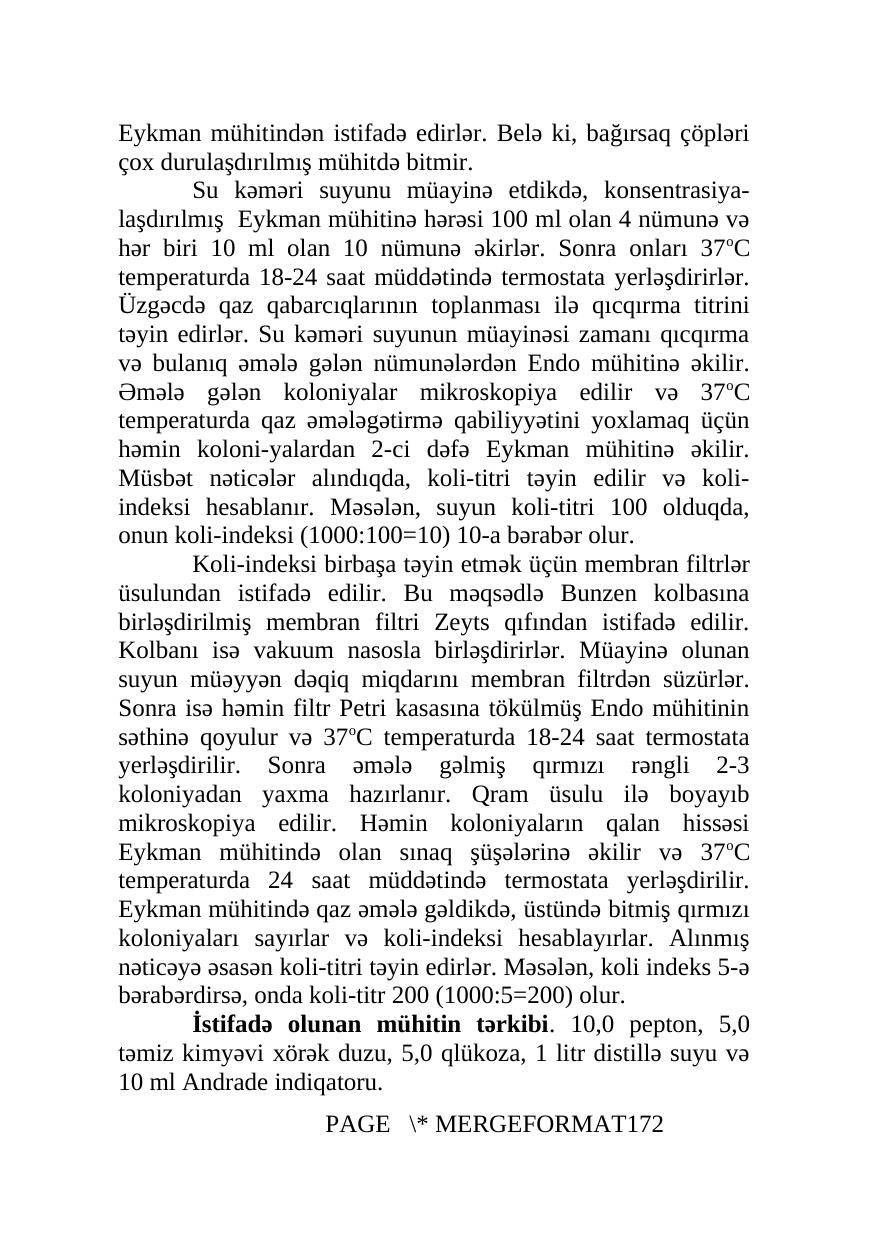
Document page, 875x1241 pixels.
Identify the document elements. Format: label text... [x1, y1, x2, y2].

text Koli-indeksi birbaşa təyin etmək üçün membran filtrlər üsulundan istifadə edilir. Bu məqsədlə Bunzen kolbasına birləşdirilmiş membran filtri Zeyts qıfından istifadə edilir. Kolbanı isə vakuum nasosla birləşdirirlər. Müayinə olunan suyun müəyyən dəqiq miqdarını membran filtrdən süzürlər. Sonra isə həmin filtr Petri kasasına tökülmüş Endo mühitinin səthinə qoyulur və 37oC temperaturda 18-24 saat termostata yerləşdirilir. Sonra əmələ gəlmiş qırmızı rəngli 2-3 koloniyadan yaxma hazırlanır. Qram üsulu ilə boyayıb mikroskopiya edilir. Həmin koloniyaların qalan hissəsi Eykman mühitində olan sınaq şüşələrinə əkilir və 37oC temperaturda 24 saat müddətində termostata yerləşdirilir. Eykman mühitində qaz əmələ gəldikdə, üstündə bitmiş qırmızı koloniyaları sayırlar və koli-indeksi hesablayırlar. Alınmış nəticəyə əsasən koli-titri təyin edirlər. Məsələn, koli indeks 5-ə bərabərdirsə, onda koli-titr 200 (1000:5=200) olur. [118, 549, 750, 1009]
text İstifadə olunan mühitin tərkibi. 10,0 pepton, 5,0 təmiz kimyəvi xörək duzu, 5,0 qlükoza, 1 litr distillə suyu və 10 ml Andrade indiqatoru. [118, 1009, 750, 1096]
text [118, 118, 750, 176]
text Su kəməri suyunu müayinə etdikdə, konsentrasiya-laşdırılmış Eykman mühitinə hərəsi 100 ml olan 4 nümunə və hər biri 10 ml olan 10 nümunə əkirlər. Sonra onları 37oC temperaturda 18-24 saat müddətində termostata yerləşdirirlər. Üzgəcdə qaz qabarcıqlarının toplanması ilə qıcqırma titrini təyin edirlər. Su kəməri suyunun müayinəsi zamanı qıcqırma və bulanıq əmələ gələn nümunələrdən Endo mühitinə əkilir. Əmələ gələn koloniyalar mikroskopiya edilir və 37oC temperaturda qaz əmələgətirmə qabiliyyətini yoxlamaq üçün həmin koloni-yalardan 2-ci dəfə Eykman mühitinə əkilir. Müsbət nəticələr alındıqda, koli-titri təyin edilir və koli-indeksi hesablanır. Məsələn, suyun koli-titri 100 olduqda, onun koli-indeksi (1000:100=10) 10-a bərabər olur. [118, 176, 750, 549]
